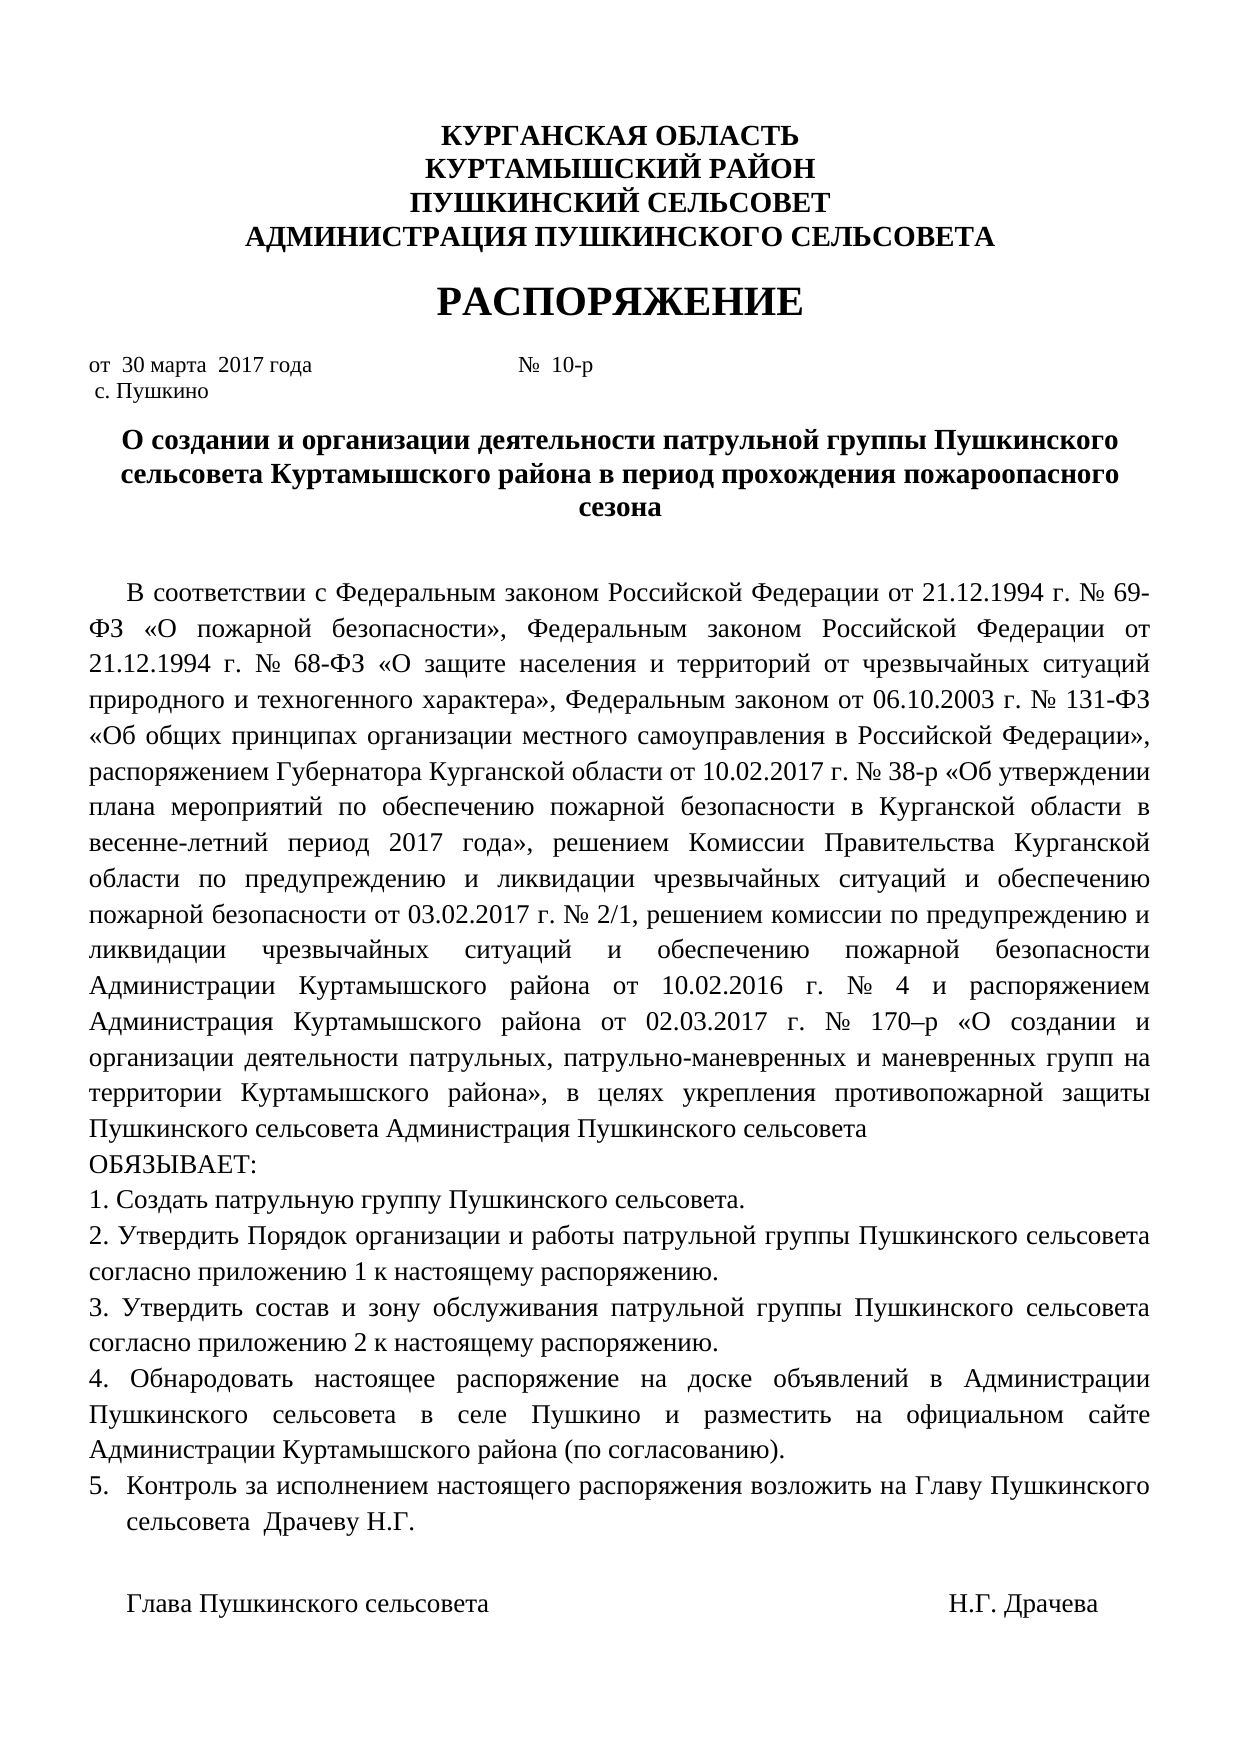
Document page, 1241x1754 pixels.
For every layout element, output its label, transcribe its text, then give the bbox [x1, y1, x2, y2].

text ПУШКИНСКИЙ СЕЛЬСОВЕТ [89, 185, 1152, 219]
text АДМИНИСТРАЦИЯ ПУШКИНСКОГО СЕЛЬСОВЕТА [89, 219, 1152, 252]
text КУРГАНСКАЯ ОБЛАСТЬ [89, 118, 1152, 152]
text 4. Обнародовать настоящее распоряжение на доске объявлений в Администрации Пушкинского сельсовета в селе Пушкино и разместить на официальном сайте Администрации Куртамышского района (по согласованию). [89, 1362, 1152, 1465]
text КУРТАМЫШСКИЙ РАЙОН [89, 152, 1152, 185]
text от 30 марта 2017 года № 10-р [89, 351, 1152, 377]
list Контроль за исполнением настоящего распоряжения возложить на Главу Пушкинского сельсовета Драчеву Н.Г. [89, 1469, 1152, 1536]
text 1. Создать патрульную группу Пушкинского сельсовета. [89, 1183, 1152, 1215]
text О создании и организации деятельности патрульной группы Пушкинского сельсовета Куртамышского района в период прохождения пожароопасного сезона [89, 422, 1152, 523]
list Глава Пушкинского сельсовета Н.Г. Драчева [126, 1587, 1152, 1619]
text ОБЯЗЫВАЕТ: [89, 1148, 1152, 1179]
text 2. Утвердить Порядок организации и работы патрульной группы Пушкинского сельсовета согласно приложению 1 к настоящему распоряжению. [89, 1219, 1152, 1286]
text РАСПОРЯЖЕНИЕ [89, 276, 1152, 324]
text В соответствии с Федеральным законом Российской Федерации от 21.12.1994 г. № 69-ФЗ «О пожарной безопасности», Федеральным законом Российской Федерации от 21.12.1994 г. № 68-ФЗ «О защите населения и территорий от чрезвычайных ситуаций природного и техногенного характера», Федеральным законом от 06.10.2003 г. № 131-ФЗ «Об общих принципах организации местного самоуправления в Российской Федерации», распоряжением Губернатора Курганской области от 10.02.2017 г. № 38-р «Об утверждении плана мероприятий по обеспечению пожарной безопасности в Курганской области в весенне-летний период 2017 года», решением Комиссии Правительства Курганской области по предупреждению и ликвидации чрезвычайных ситуаций и обеспечению пожарной безопасности от 03.02.2017 г. № 2/1, решением комиссии по предупреждению и ликвидации чрезвычайных ситуаций и обеспечению пожарной безопасности Администрации Куртамышского района от 10.02.2016 г. № 4 и распоряжением Администрация Куртамышского района от 02.03.2017 г. № 170–р «О создании и организации деятельности патрульных, патрульно-маневренных и маневренных групп на территории Куртамышского района», в целях укрепления противопожарной защиты Пушкинского сельсовета Администрация Пушкинского сельсовета [89, 576, 1152, 1143]
text 3. Утвердить состав и зону обслуживания патрульной группы Пушкинского сельсовета согласно приложению 2 к настоящему распоряжению. [89, 1291, 1152, 1358]
text с. Пушкино [89, 377, 1152, 403]
